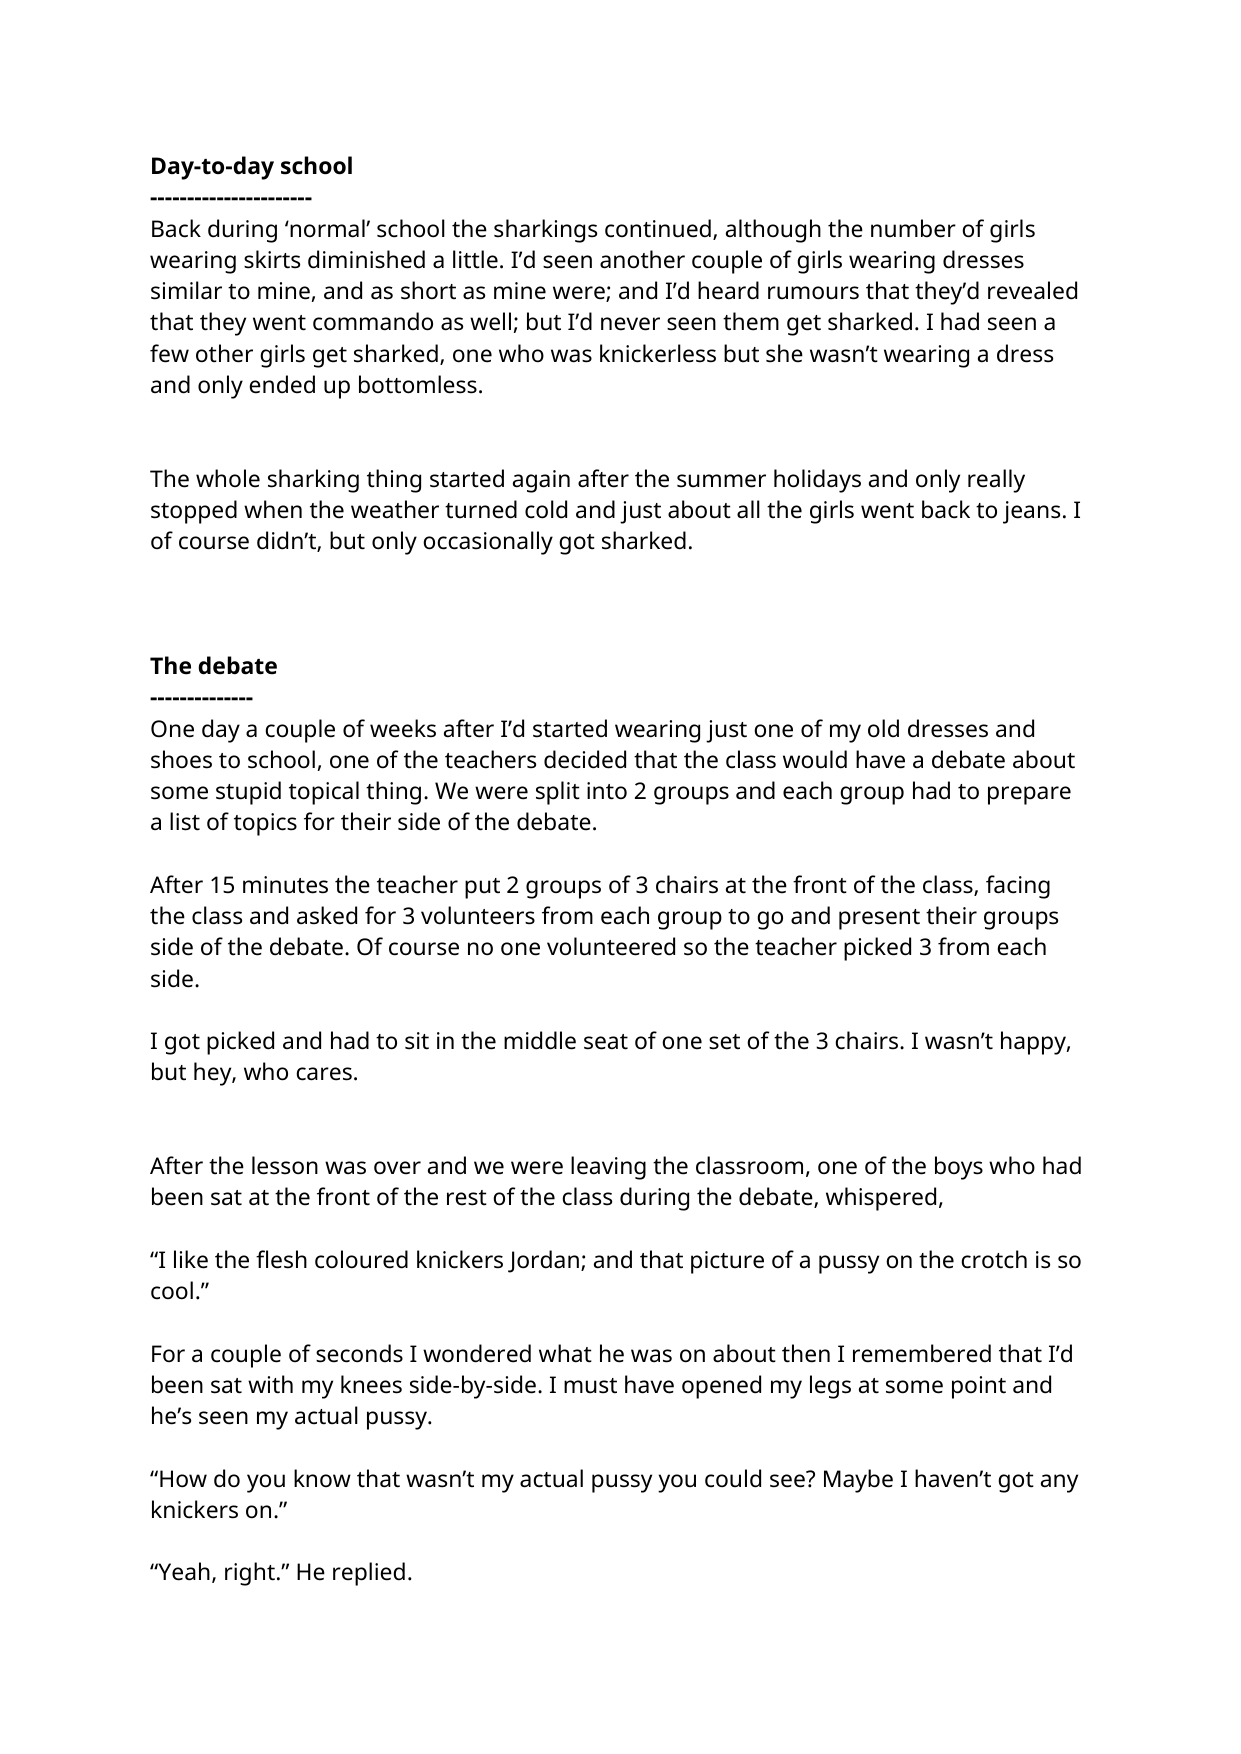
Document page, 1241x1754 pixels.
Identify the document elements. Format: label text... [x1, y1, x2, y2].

text “I like the flesh coloured knickers Jordan; and that picture of a pussy on the crotch is so cool.” [150, 1244, 1090, 1306]
text Day-to-day school [150, 150, 1090, 181]
text After the lesson was over and we were leaving the classroom, one of the boys who had been sat at the front of the rest of the class during the debate, whispered, [150, 1150, 1090, 1212]
text After 15 minutes the teacher put 2 groups of 3 chairs at the front of the class, facing the class and asked for 3 volunteers from each group to go and present their groups side of the debate. Of course no one volunteered so the teacher picked 3 from each side. [150, 869, 1090, 994]
text -------------- [150, 681, 1090, 712]
text “How do you know that wasn’t my actual pussy you could see? Maybe I haven’t got any knickers on.” [150, 1462, 1090, 1525]
text I got picked and had to sit in the middle seat of one set of the 3 chairs. I wasn’t happy, but hey, who cares. [150, 1025, 1090, 1087]
text One day a couple of weeks after I’d started wearing just one of my old dresses and shoes to school, one of the teachers decided that the class would have a debate about some stupid topical thing. We were split into 2 groups and each group had to prepare a list of topics for their side of the debate. [150, 712, 1090, 837]
text Back during ‘normal’ school the sharkings continued, although the number of girls wearing skirts diminished a little. I’d seen another couple of girls wearing dresses similar to mine, and as short as mine were; and I’d heard rumours that they’d revealed that they went commando as well; but I’d never seen them get sharked. I had seen a few other girls get sharked, one who was knickerless but she wasn’t wearing a dress and only ended up bottomless. [150, 212, 1090, 400]
text The whole sharking thing started again after the summer holidays and only really stopped when the weather turned cold and just about all the girls went back to jeans. I of course didn’t, but only occasionally got sharked. [150, 462, 1090, 556]
text “Yeah, right.” He replied. [150, 1556, 1090, 1587]
text For a couple of seconds I wondered what he was on about then I remembered that I’d been sat with my knees side-by-side. I must have opened my legs at some point and he’s seen my actual pussy. [150, 1337, 1090, 1431]
text ---------------------- [150, 181, 1090, 212]
text The debate [150, 650, 1090, 681]
